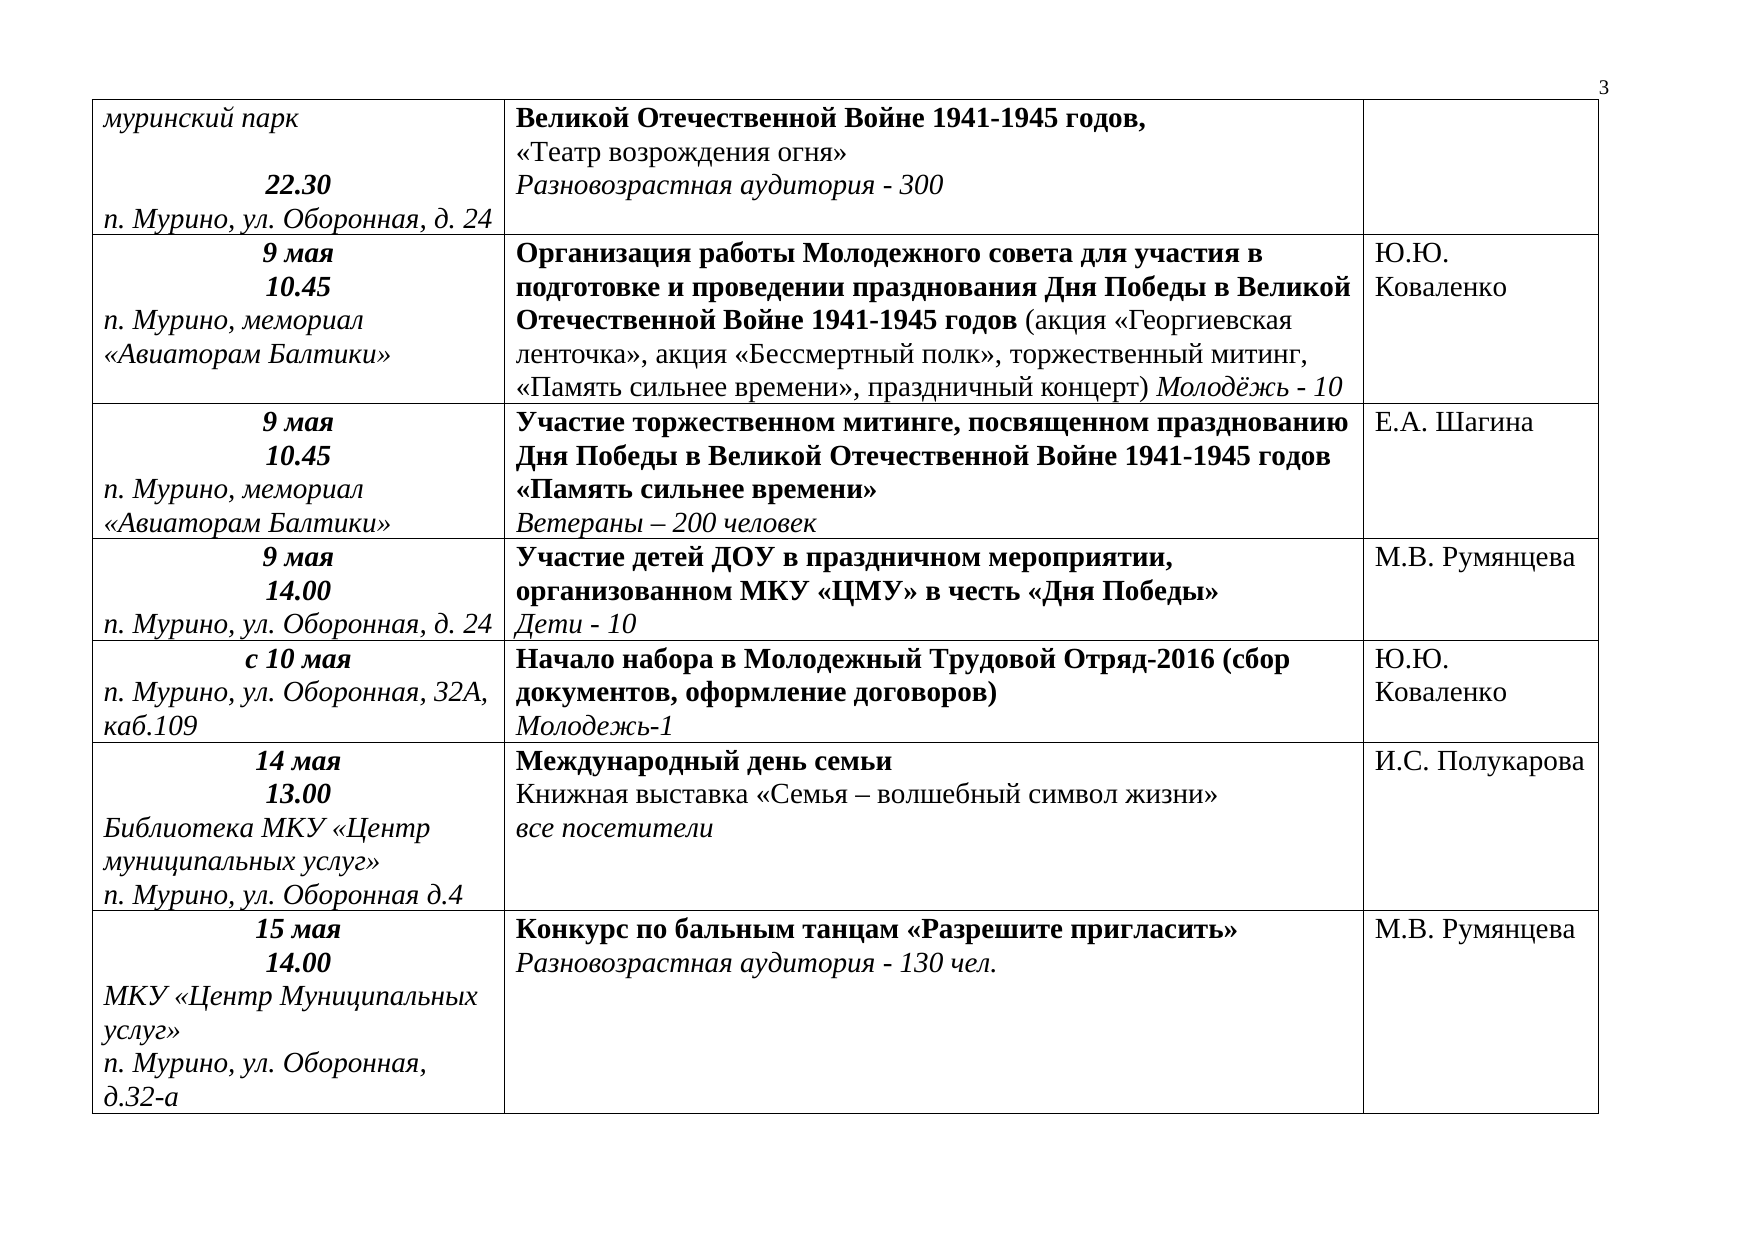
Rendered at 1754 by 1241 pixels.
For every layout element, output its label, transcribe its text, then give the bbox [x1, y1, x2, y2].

table_cell М.В. Румянцева [1364, 911, 1598, 1113]
table_cell с 10 мая п. Мурино, ул. Оборонная, 32А, каб.109 [93, 641, 504, 742]
table_cell Начало набора в Молодежный Трудовой Отряд-2016 (сбор документов, оформление договоров) Молодежь-1 [505, 641, 1363, 742]
table_cell Международный день семьи Книжная выставка «Семья – волшебный символ жизни» все посетители [505, 743, 1363, 910]
table_cell 14 мая 13.00 Библиотека МКУ «Центр муниципальных услуг» п. Мурино, ул. Оборонная д.4 [93, 743, 504, 910]
table_cell Е.А. Шагина [1364, 404, 1598, 538]
table_cell Ю.Ю. Коваленко [1364, 641, 1598, 742]
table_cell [1364, 100, 1598, 234]
table_cell 15 мая 14.00 МКУ «Центр Муниципальных услуг» п. Мурино, ул. Оборонная, д.32-а [93, 911, 504, 1113]
table_cell Организация работы Молодежного совета для участия в подготовке и проведении празднования Дня Победы в Великой Отечественной Войне 1941-1945 годов (акция «Георгиевская ленточка», акция «Бессмертный полк», торжественный митинг, «Память сильнее времени», праздничный концерт) Молодёжь - 10 [505, 235, 1363, 403]
table_cell 9 мая 14.00 п. Мурино, ул. Оборонная, д. 24 [93, 539, 504, 640]
table_cell Участие детей ДОУ в праздничном мероприятии, организованном МКУ «ЦМУ» в честь «Дня Победы» Дети - 10 [505, 539, 1363, 640]
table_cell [93, 100, 504, 234]
table_cell Конкурс по бальным танцам «Разрешите пригласить» Разновозрастная аудитория - 130 чел. [505, 911, 1363, 1113]
table_cell М.В. Румянцева [1364, 539, 1598, 640]
table_cell 9 мая 10.45 п. Мурино, мемориал «Авиаторам Балтики» [93, 404, 504, 538]
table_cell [505, 100, 1363, 234]
table_cell Участие торжественном митинге, посвященном празднованию Дня Победы в Великой Отечественной Войне 1941-1945 годов «Память сильнее времени» Ветераны – 200 человек [505, 404, 1363, 538]
table_cell И.С. Полукарова [1364, 743, 1598, 910]
table_cell Ю.Ю. Коваленко [1364, 235, 1598, 403]
table_cell 9 мая 10.45 п. Мурино, мемориал «Авиаторам Балтики» [93, 235, 504, 403]
